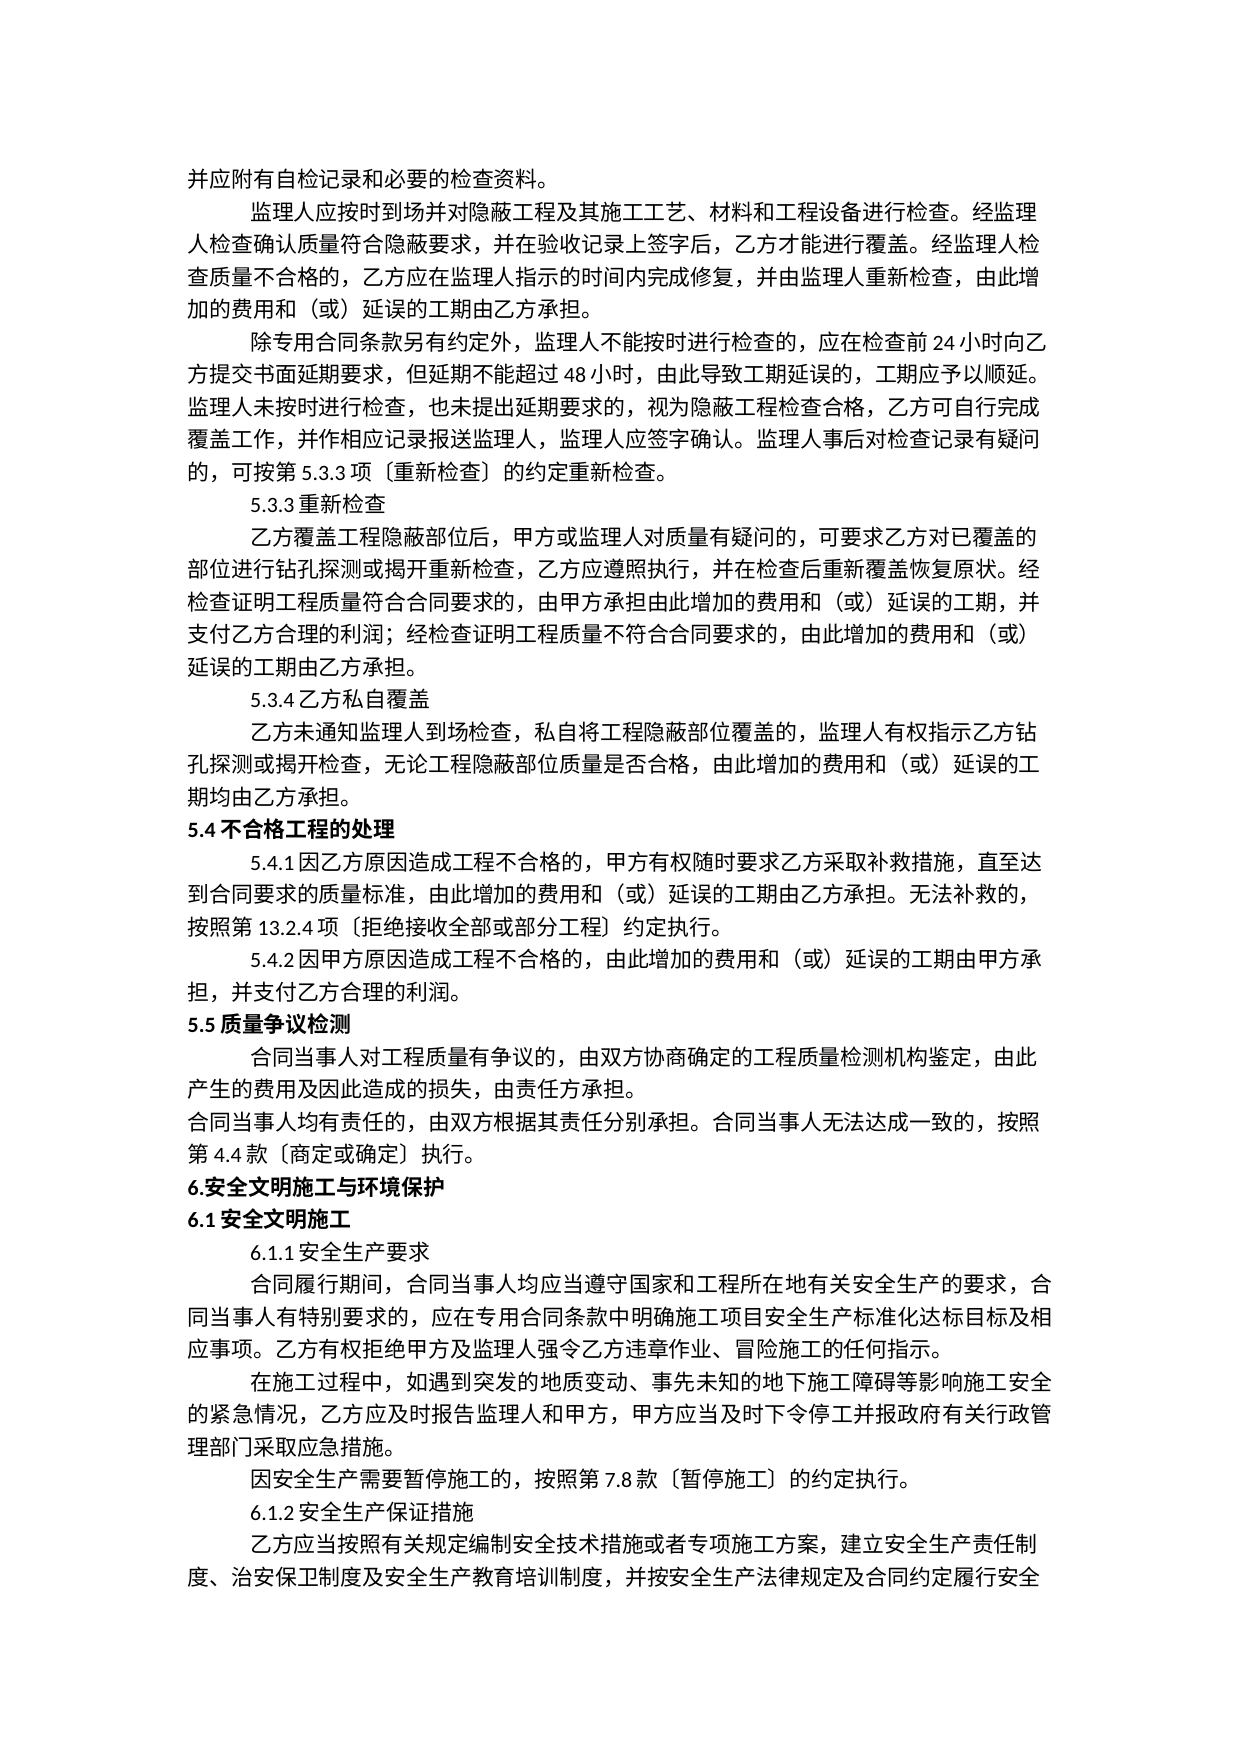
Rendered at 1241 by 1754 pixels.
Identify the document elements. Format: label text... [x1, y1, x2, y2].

text 6.1.1安全生产要求 [187, 1234, 1053, 1267]
text 合同当事人对工程质量有争议的，由双方协商确定的工程质量检测机构鉴定，由此产生的费用及因此造成的损失，由责任方承担。 [187, 1039, 1053, 1104]
text 因安全生产需要暂停施工的，按照第7.8款〔暂停施工〕的约定执行。 [187, 1462, 1053, 1494]
text 5.4.2因甲方原因造成工程不合格的，由此增加的费用和（或）延误的工期由甲方承担，并支付乙方合理的利润。 [187, 942, 1053, 1007]
text 合同履行期间，合同当事人均应当遵守国家和工程所在地有关安全生产的要求，合同当事人有特别要求的，应在专用合同条款中明确施工项目安全生产标准化达标目标及相应事项。乙方有权拒绝甲方及监理人强令乙方违章作业、冒险施工的任何指示。 [187, 1267, 1053, 1364]
text 乙方覆盖工程隐蔽部位后，甲方或监理人对质量有疑问的，可要求乙方对已覆盖的部位进行钻孔探测或揭开重新检查，乙方应遵照执行，并在检查后重新覆盖恢复原状。经检查证明工程质量符合合同要求的，由甲方承担由此增加的费用和（或）延误的工期，并支付乙方合理的利润；经检查证明工程质量不符合合同要求的，由此增加的费用和（或）延误的工期由乙方承担。 [187, 519, 1053, 682]
text 5.3.3重新检查 [187, 487, 1053, 519]
text 6.安全文明施工与环境保护 [187, 1169, 1053, 1202]
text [187, 162, 1053, 194]
text 5.5质量争议检测 [187, 1007, 1053, 1039]
text 5.4不合格工程的处理 [187, 812, 1053, 844]
text 6.1.2安全生产保证措施 [187, 1494, 1053, 1527]
text 5.3.4乙方私自覆盖 [187, 682, 1053, 714]
text 乙方未通知监理人到场检查，私自将工程隐蔽部位覆盖的，监理人有权指示乙方钻孔探测或揭开检查，无论工程隐蔽部位质量是否合格，由此增加的费用和（或）延误的工期均由乙方承担。 [187, 714, 1053, 812]
text 除专用合同条款另有约定外，监理人不能按时进行检查的，应在检查前24小时向乙方提交书面延期要求，但延期不能超过48小时，由此导致工期延误的，工期应予以顺延。监理人未按时进行检查，也未提出延期要求的，视为隐蔽工程检查合格，乙方可自行完成覆盖工作，并作相应记录报送监理人，监理人应签字确认。监理人事后对检查记录有疑问的，可按第5.3.3项〔重新检查〕的约定重新检查。 [187, 324, 1053, 487]
text 监理人应按时到场并对隐蔽工程及其施工工艺、材料和工程设备进行检查。经监理人检查确认质量符合隐蔽要求，并在验收记录上签字后，乙方才能进行覆盖。经监理人检查质量不合格的，乙方应在监理人指示的时间内完成修复，并由监理人重新检查，由此增加的费用和（或）延误的工期由乙方承担。 [187, 194, 1053, 324]
text 6.1安全文明施工 [187, 1202, 1053, 1234]
text 在施工过程中，如遇到突发的地质变动、事先未知的地下施工障碍等影响施工安全的紧急情况，乙方应及时报告监理人和甲方，甲方应当及时下令停工并报政府有关行政管理部门采取应急措施。 [187, 1364, 1053, 1462]
text 合同当事人均有责任的，由双方根据其责任分别承担。合同当事人无法达成一致的，按照第4.4款〔商定或确定〕执行。 [187, 1104, 1053, 1169]
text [187, 1527, 1053, 1592]
text 5.4.1因乙方原因造成工程不合格的，甲方有权随时要求乙方采取补救措施，直至达到合同要求的质量标准，由此增加的费用和（或）延误的工期由乙方承担。无法补救的，按照第13.2.4项〔拒绝接收全部或部分工程〕约定执行。 [187, 844, 1053, 942]
